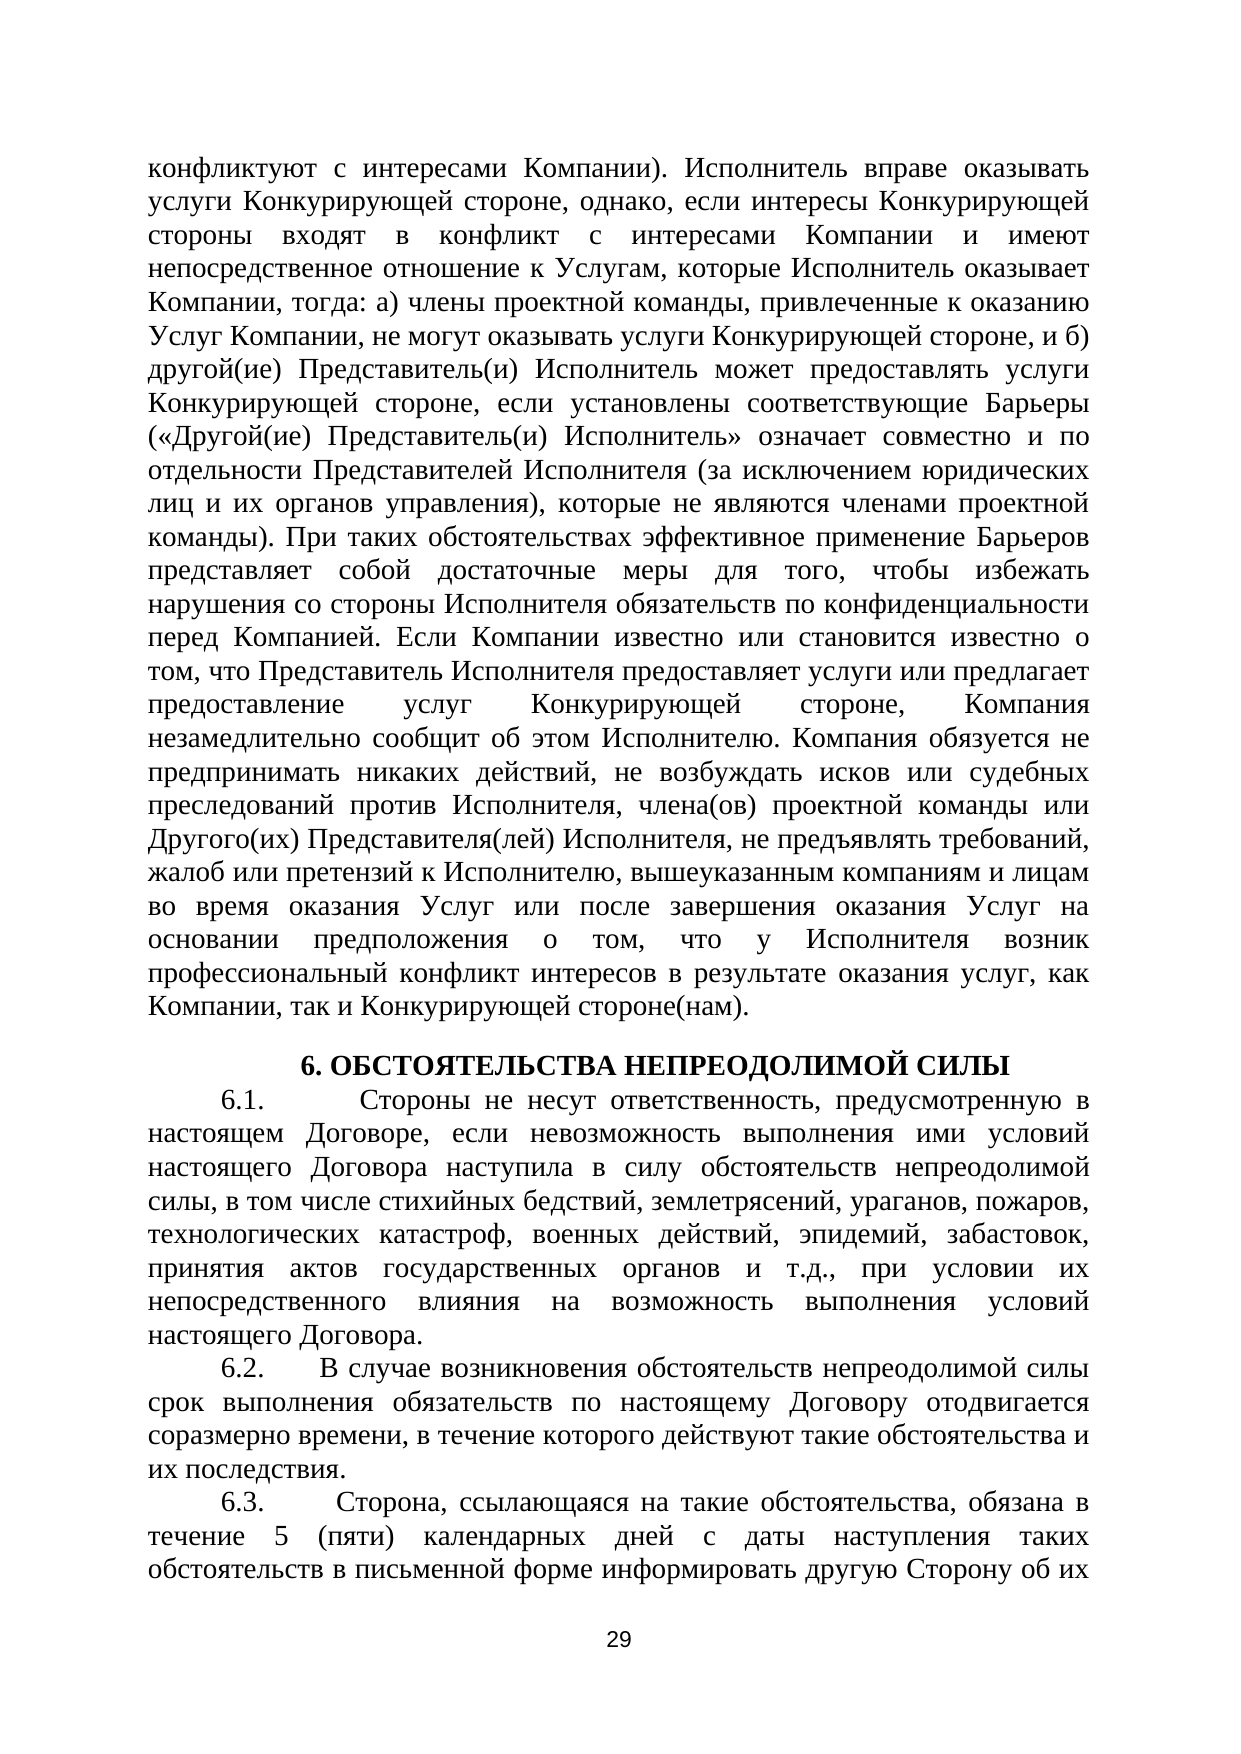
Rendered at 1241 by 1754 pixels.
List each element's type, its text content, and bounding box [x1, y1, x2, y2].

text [148, 1484, 1090, 1585]
text 6. ОБСТОЯТЕЛЬСТВА НЕПРЕОДОЛИМОЙ СИЛЫ [148, 1048, 1090, 1082]
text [148, 150, 1090, 1022]
text 6.1. Стороны не несут ответственность, предусмотренную в настоящем Договоре, если невозможность выполнения ими условий настоящего Договора наступила в силу обстоятельств непреодолимой силы, в том числе стихийных бедствий, землетрясений, ураганов, пожаров, технологических катастроф, военных действий, эпидемий, забастовок, принятия актов государственных органов и т.д., при условии их непосредственного влияния на возможность выполнения условий настоящего Договора. [148, 1082, 1090, 1350]
text 6.2. В случае возникновения обстоятельств непреодолимой силы срок выполнения обязательств по настоящему Договору отодвигается соразмерно времени, в течение которого действуют такие обстоятельства и их последствия. [148, 1350, 1090, 1484]
